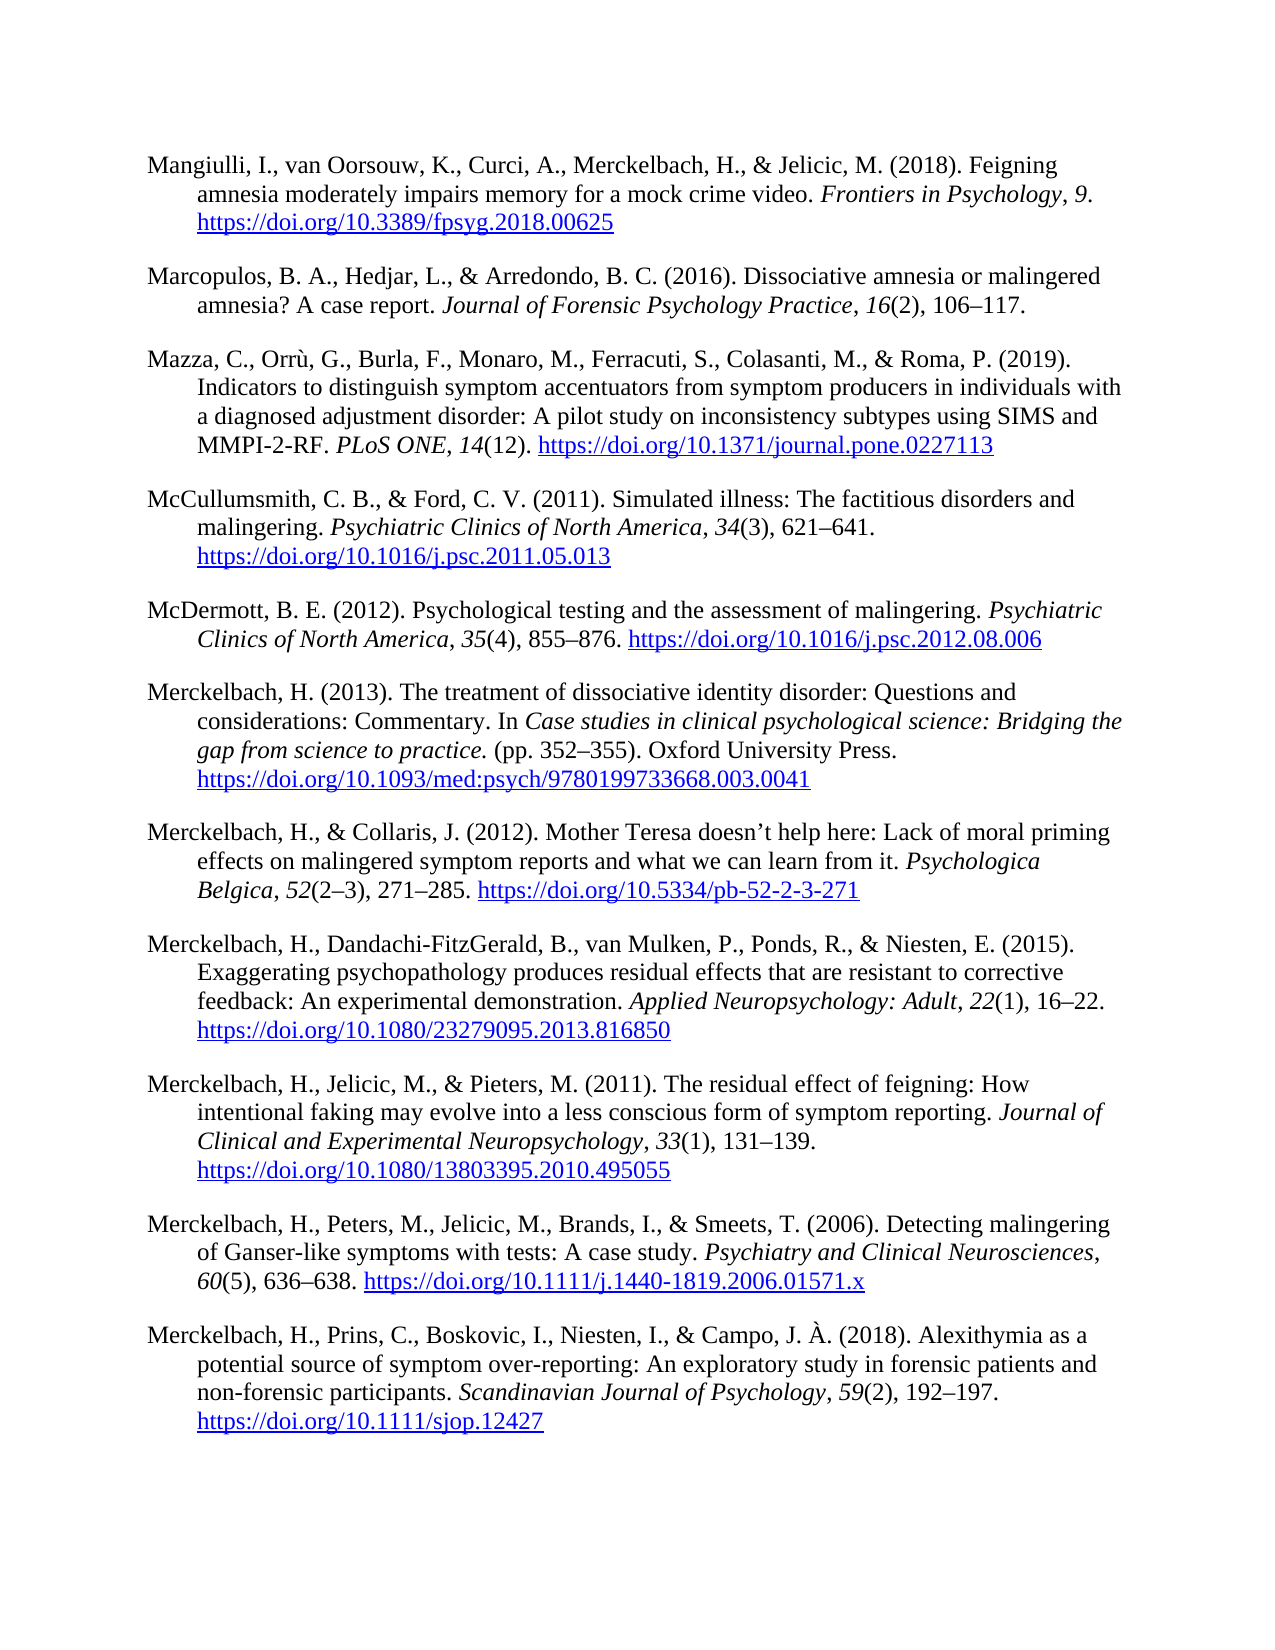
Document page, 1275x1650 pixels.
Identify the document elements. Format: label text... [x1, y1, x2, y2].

text Merckelbach, H., Peters, M., Jelicic, M., Brands, I., & Smeets, T. (2006). Detecting malingering of Ganser-like symptoms with tests: A case study. Psychiatry and Clinical Neurosciences, 60(5), 636–638. https://doi.org/10.1111/j.1440-1819.2006.01571.x [147, 1209, 1125, 1295]
text Mazza, C., Orrù, G., Burla, F., Monaro, M., Ferracuti, S., Colasanti, M., & Roma, P. (2019). Indicators to distinguish symptom accentuators from symptom producers in individuals with a diagnosed adjustment disorder: A pilot study on inconsistency subtypes using SIMS and MMPI-2-RF. PLoS ONE, 14(12). https://doi.org/10.1371/journal.pone.0227113 [147, 344, 1125, 459]
text Marcopulos, B. A., Hedjar, L., & Arredondo, B. C. (2016). Dissociative amnesia or malingered amnesia? A case report. Journal of Forensic Psychology Practice, 16(2), 106–117. [147, 261, 1125, 319]
text Merckelbach, H. (2013). The treatment of dissociative identity disorder: Questions and considerations: Commentary. In Case studies in clinical psychological science: Bridging the gap from science to practice. (pp. 352–355). Oxford University Press. https://doi.org/10.1093/med:psych/9780199733668.003.0041 [147, 677, 1125, 792]
text Merckelbach, H., & Collaris, J. (2012). Mother Teresa doesn’t help here: Lack of moral priming effects on malingered symptom reports and what we can learn from it. Psychologica Belgica, 52(2–3), 271–285. https://doi.org/10.5334/pb-52-2-3-271 [147, 817, 1125, 904]
text McCullumsmith, C. B., & Ford, C. V. (2011). Simulated illness: The factitious disorders and malingering. Psychiatric Clinics of North America, 34(3), 621–641. https://doi.org/10.1016/j.psc.2011.05.013 [147, 484, 1125, 570]
text Merckelbach, H., Prins, C., Boskovic, I., Niesten, I., & Campo, J. À. (2018). Alexithymia as a potential source of symptom over‐reporting: An exploratory study in forensic patients and non‐forensic participants. Scandinavian Journal of Psychology, 59(2), 192–197. https://doi.org/10.1111/sjop.12427 [147, 1320, 1125, 1435]
text Mangiulli, I., van Oorsouw, K., Curci, A., Merckelbach, H., & Jelicic, M. (2018). Feigning amnesia moderately impairs memory for a mock crime video. Frontiers in Psychology, 9. https://doi.org/10.3389/fpsyg.2018.00625 [147, 150, 1125, 236]
text McDermott, B. E. (2012). Psychological testing and the assessment of malingering. Psychiatric Clinics of North America, 35(4), 855–876. https://doi.org/10.1016/j.psc.2012.08.006 [147, 595, 1125, 652]
text Merckelbach, H., Jelicic, M., & Pieters, M. (2011). The residual effect of feigning: How intentional faking may evolve into a less conscious form of symptom reporting. Journal of Clinical and Experimental Neuropsychology, 33(1), 131–139. https://doi.org/10.1080/13803395.2010.495055 [147, 1069, 1125, 1184]
text Merckelbach, H., Dandachi-FitzGerald, B., van Mulken, P., Ponds, R., & Niesten, E. (2015). Exaggerating psychopathology produces residual effects that are resistant to corrective feedback: An experimental demonstration. Applied Neuropsychology: Adult, 22(1), 16–22. https://doi.org/10.1080/23279095.2013.816850 [147, 929, 1125, 1044]
